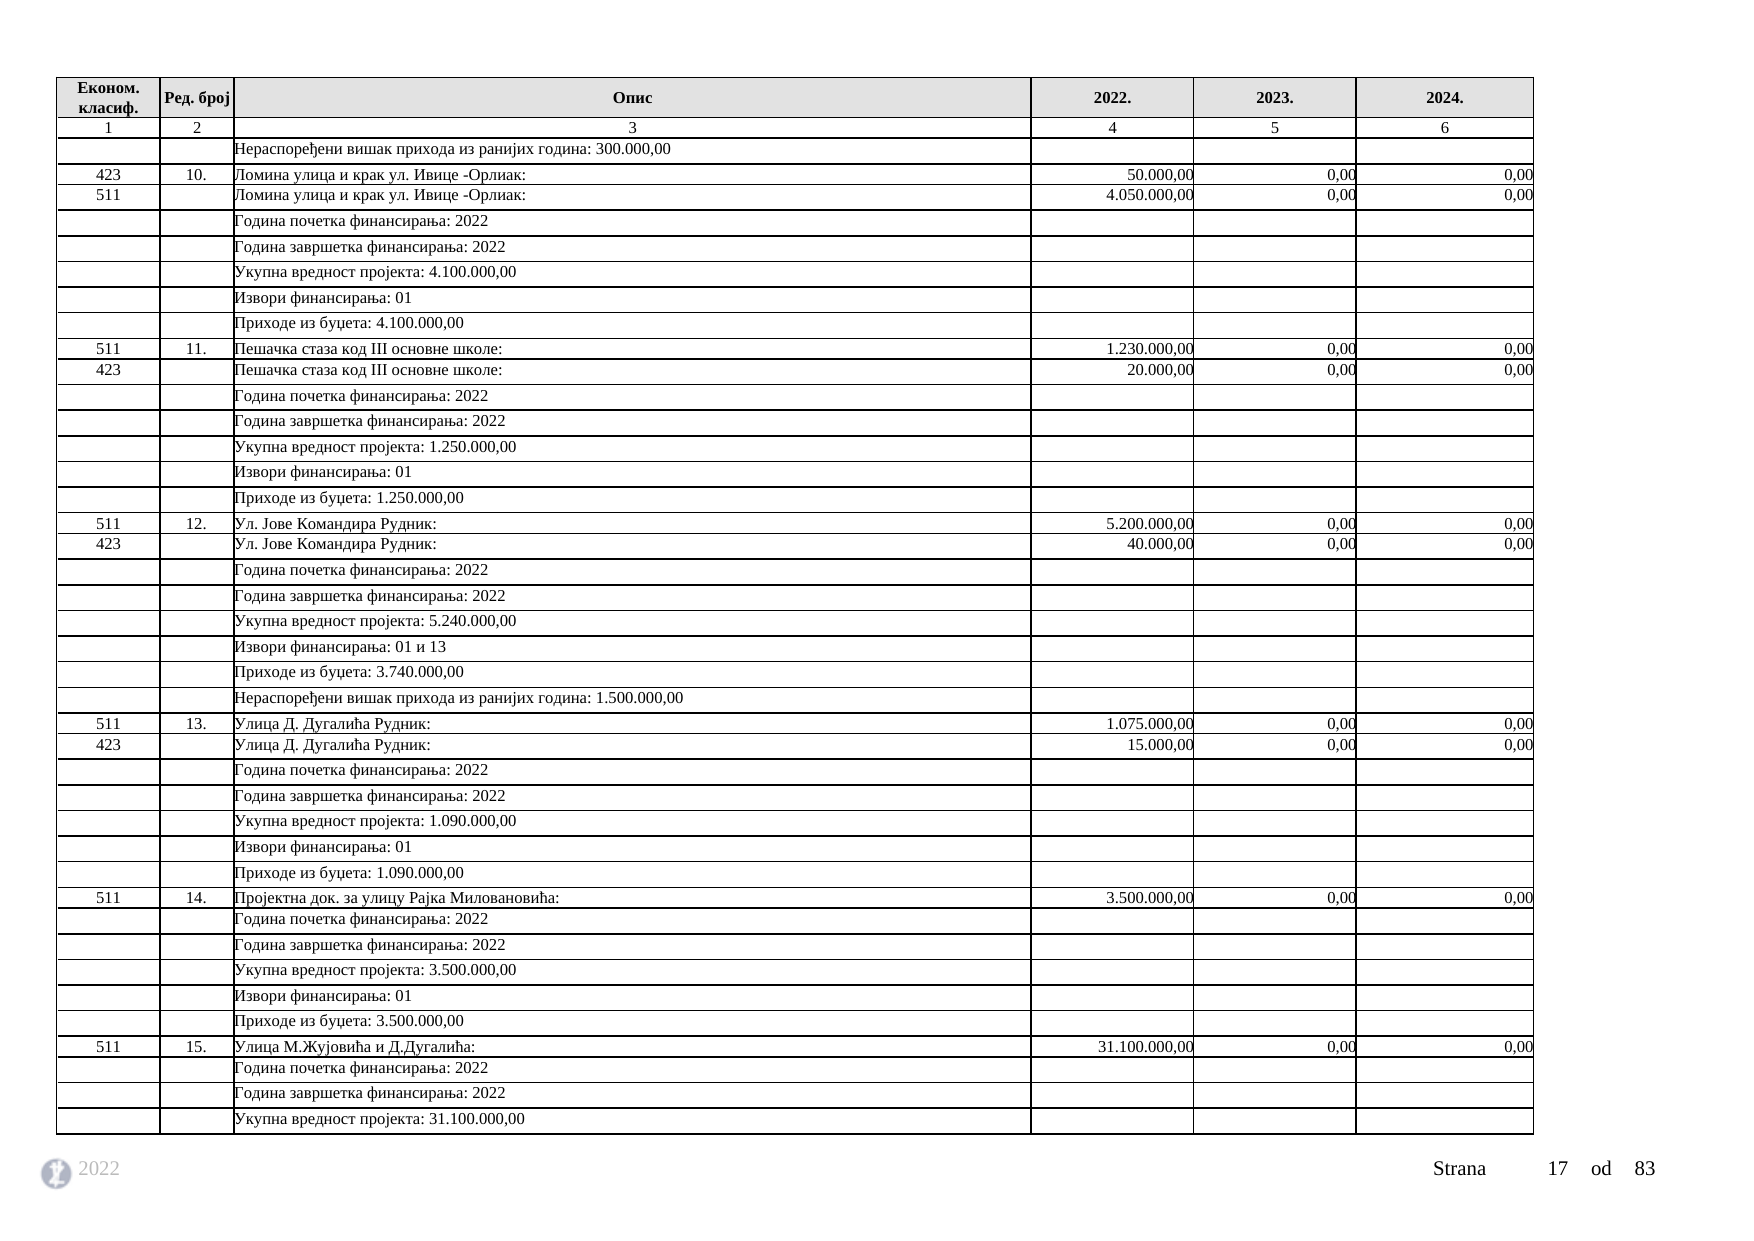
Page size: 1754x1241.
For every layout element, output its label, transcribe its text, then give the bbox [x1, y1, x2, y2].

table_cell Година почетка финансирања: 2022 [235, 211, 1030, 235]
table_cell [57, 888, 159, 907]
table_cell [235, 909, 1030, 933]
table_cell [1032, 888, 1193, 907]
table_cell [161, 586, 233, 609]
table_cell [1194, 313, 1355, 337]
table_cell [1032, 462, 1193, 486]
table_cell Укупна вредност пројекта: 1.250.000,00 [235, 437, 1030, 461]
table_cell [161, 237, 233, 261]
table_cell [57, 210, 159, 235]
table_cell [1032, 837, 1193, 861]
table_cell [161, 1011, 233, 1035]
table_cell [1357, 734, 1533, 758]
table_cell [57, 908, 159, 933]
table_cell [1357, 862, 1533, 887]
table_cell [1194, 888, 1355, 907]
table_cell 3 [235, 118, 1030, 137]
table_cell [57, 462, 159, 486]
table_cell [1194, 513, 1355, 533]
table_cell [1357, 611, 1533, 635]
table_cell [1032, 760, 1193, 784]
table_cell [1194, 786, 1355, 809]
table_cell Приходе из буџета: 4.100.000,00 [235, 313, 1030, 337]
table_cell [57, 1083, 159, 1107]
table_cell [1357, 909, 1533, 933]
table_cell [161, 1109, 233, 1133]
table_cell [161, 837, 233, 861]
table_cell [1032, 488, 1193, 512]
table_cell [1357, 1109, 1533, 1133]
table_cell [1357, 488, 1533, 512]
table_header Ред. број [161, 78, 233, 117]
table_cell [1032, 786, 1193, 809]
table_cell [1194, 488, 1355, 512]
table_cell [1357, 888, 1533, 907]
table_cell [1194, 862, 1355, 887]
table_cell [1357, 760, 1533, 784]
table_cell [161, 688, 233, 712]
table_cell [57, 138, 159, 163]
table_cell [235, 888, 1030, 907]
table_header Економ. класиф. [57, 78, 159, 117]
table_cell [161, 262, 233, 286]
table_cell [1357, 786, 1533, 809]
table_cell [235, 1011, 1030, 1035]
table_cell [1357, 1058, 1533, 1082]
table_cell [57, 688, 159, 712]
table_cell 11. [161, 339, 233, 358]
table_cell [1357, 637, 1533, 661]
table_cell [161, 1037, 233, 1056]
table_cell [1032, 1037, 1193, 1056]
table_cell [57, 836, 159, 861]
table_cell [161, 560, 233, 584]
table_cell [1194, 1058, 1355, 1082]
table_cell Ломина улица и крак ул. Ивице -Орлиак: [235, 165, 1030, 184]
table_cell [57, 487, 159, 512]
table_cell [1357, 313, 1533, 337]
table_cell 0,00 [1194, 185, 1355, 209]
table_cell [1032, 139, 1193, 163]
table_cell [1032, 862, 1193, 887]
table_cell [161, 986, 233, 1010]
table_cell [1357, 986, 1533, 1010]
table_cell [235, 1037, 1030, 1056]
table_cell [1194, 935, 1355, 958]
table_cell 511 [57, 339, 159, 358]
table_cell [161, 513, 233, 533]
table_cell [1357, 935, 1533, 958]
table_cell [161, 185, 233, 209]
table_cell [57, 313, 159, 337]
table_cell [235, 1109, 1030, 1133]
table_cell 5 [1194, 118, 1355, 137]
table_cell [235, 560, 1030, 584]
table_cell 0,00 [1357, 339, 1533, 358]
table_cell [1032, 288, 1193, 312]
table_cell [161, 288, 233, 312]
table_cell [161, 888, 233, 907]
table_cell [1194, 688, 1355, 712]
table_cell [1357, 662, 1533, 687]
table_cell [1194, 437, 1355, 461]
table_cell [57, 436, 159, 461]
table_cell [57, 385, 159, 409]
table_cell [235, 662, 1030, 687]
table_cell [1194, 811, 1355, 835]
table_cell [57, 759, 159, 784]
table_cell 4.050.000,00 [1032, 185, 1193, 209]
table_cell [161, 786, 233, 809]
picture [37, 1155, 76, 1194]
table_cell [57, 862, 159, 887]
table_cell [1194, 262, 1355, 286]
table_cell [1357, 437, 1533, 461]
table_cell 4 [1032, 118, 1193, 137]
table_cell Извори финансирања: 01 [235, 462, 1030, 486]
table_cell [1357, 262, 1533, 286]
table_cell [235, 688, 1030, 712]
table_cell [1357, 139, 1533, 163]
table_cell [1357, 462, 1533, 486]
table_cell 10. [161, 165, 233, 184]
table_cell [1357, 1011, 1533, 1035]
table_cell [1032, 237, 1193, 261]
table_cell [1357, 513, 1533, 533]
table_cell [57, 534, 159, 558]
table_cell [1357, 237, 1533, 261]
table_cell [1032, 262, 1193, 286]
table_cell Година почетка финансирања: 2022 [235, 385, 1030, 409]
table_cell 6 [1357, 118, 1533, 137]
table_cell Извори финансирања: 01 [235, 288, 1030, 312]
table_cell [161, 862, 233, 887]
table_cell Укупна вредност пројекта: 4.100.000,00 [235, 262, 1030, 286]
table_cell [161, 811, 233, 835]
table_cell [161, 411, 233, 435]
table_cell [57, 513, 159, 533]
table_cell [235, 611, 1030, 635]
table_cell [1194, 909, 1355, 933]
table_cell [161, 385, 233, 409]
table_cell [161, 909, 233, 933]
table_cell Ломина улица и крак ул. Ивице -Орлиак: [235, 185, 1030, 209]
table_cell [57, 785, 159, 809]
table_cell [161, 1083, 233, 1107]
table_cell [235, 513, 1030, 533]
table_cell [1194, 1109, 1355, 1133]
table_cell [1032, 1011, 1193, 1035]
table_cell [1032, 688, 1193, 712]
table_cell Приходе из буџета: 1.250.000,00 [235, 488, 1030, 512]
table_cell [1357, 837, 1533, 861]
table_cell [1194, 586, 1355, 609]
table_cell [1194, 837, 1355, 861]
table_cell [161, 488, 233, 512]
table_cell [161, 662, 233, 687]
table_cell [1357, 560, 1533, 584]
table_cell [161, 313, 233, 337]
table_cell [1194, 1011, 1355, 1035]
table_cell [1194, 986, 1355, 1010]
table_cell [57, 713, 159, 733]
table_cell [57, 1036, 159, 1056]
table_cell [161, 437, 233, 461]
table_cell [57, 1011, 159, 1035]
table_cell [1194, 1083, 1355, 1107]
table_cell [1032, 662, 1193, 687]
table_cell [1032, 313, 1193, 337]
table_cell 50.000,00 [1032, 165, 1193, 184]
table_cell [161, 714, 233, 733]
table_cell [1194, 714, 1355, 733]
table_cell [1357, 288, 1533, 312]
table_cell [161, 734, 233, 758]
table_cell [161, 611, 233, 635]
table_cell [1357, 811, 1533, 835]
table_cell [1032, 211, 1193, 235]
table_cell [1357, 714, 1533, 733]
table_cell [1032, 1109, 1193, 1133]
table_cell 20.000,00 [1032, 360, 1193, 384]
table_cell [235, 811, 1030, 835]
table_cell Нераспоређени вишак прихода из ранијих година: 300.000,00 [235, 139, 1030, 163]
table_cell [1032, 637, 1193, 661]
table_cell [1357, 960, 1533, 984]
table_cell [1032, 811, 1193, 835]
table_cell [1357, 385, 1533, 409]
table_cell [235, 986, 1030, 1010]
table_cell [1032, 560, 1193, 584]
table_cell [57, 287, 159, 312]
table_cell [57, 410, 159, 435]
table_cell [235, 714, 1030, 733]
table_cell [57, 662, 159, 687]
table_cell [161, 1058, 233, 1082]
table_cell 0,00 [1357, 185, 1533, 209]
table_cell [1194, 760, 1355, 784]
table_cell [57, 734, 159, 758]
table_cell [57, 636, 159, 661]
table_cell Пешачка стаза код III основне школе: [235, 339, 1030, 358]
table_cell [1357, 211, 1533, 235]
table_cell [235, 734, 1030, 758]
table_cell [161, 139, 233, 163]
table_header 2023. [1194, 78, 1355, 117]
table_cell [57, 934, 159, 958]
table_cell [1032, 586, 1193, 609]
table_cell 511 [57, 185, 159, 209]
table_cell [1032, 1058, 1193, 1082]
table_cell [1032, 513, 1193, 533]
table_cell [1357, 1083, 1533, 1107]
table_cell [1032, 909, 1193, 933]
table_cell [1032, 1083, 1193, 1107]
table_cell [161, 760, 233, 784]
table_cell [57, 262, 159, 286]
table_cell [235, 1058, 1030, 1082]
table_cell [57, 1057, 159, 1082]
table_cell 0,00 [1194, 339, 1355, 358]
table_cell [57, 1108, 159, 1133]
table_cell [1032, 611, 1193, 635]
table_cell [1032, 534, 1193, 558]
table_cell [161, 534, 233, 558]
table_cell [161, 360, 233, 384]
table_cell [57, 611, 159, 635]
table_cell [1032, 385, 1193, 409]
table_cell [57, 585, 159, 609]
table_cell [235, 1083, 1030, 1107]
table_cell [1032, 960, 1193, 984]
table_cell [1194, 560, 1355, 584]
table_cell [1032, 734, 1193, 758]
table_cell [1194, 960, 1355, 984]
table_cell 2 [161, 118, 233, 137]
table_cell 0,00 [1357, 165, 1533, 184]
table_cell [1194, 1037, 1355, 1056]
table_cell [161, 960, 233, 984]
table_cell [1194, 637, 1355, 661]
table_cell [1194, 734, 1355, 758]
table_cell 0,00 [1357, 360, 1533, 384]
table_cell [1032, 437, 1193, 461]
table_cell [1032, 411, 1193, 435]
table_cell [1194, 288, 1355, 312]
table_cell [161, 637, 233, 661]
table_cell [1194, 462, 1355, 486]
table_cell 423 [57, 359, 159, 384]
table_cell [57, 236, 159, 261]
table_cell [161, 211, 233, 235]
table_cell 0,00 [1194, 165, 1355, 184]
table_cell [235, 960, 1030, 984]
table_header 2024. [1357, 78, 1533, 117]
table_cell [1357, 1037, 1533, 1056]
table_cell [1194, 411, 1355, 435]
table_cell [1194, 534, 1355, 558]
table_cell 1 [57, 118, 159, 137]
table_cell Пешачка стаза код III основне школе: [235, 360, 1030, 384]
table_cell [161, 462, 233, 486]
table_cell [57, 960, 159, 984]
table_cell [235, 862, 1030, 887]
table_cell 0,00 [1194, 360, 1355, 384]
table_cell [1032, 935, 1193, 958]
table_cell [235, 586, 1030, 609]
table_cell 423 [57, 164, 159, 184]
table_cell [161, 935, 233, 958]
table_cell [1194, 211, 1355, 235]
table_header 2022. [1032, 78, 1193, 117]
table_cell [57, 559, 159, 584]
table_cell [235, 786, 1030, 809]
table_cell Година завршетка финансирања: 2022 [235, 237, 1030, 261]
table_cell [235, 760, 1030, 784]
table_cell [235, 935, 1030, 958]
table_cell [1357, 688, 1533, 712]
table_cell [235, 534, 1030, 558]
table_cell 1.230.000,00 [1032, 339, 1193, 358]
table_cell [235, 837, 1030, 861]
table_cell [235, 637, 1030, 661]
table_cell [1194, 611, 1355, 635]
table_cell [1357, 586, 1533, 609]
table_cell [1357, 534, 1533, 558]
table_cell [1194, 139, 1355, 163]
table_cell [1357, 411, 1533, 435]
table_cell Година завршетка финансирања: 2022 [235, 411, 1030, 435]
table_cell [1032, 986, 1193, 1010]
table_cell [1194, 237, 1355, 261]
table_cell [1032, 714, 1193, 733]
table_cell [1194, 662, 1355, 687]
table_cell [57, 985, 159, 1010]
table_header Опис [235, 78, 1030, 117]
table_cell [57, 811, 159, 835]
table_cell [1194, 385, 1355, 409]
